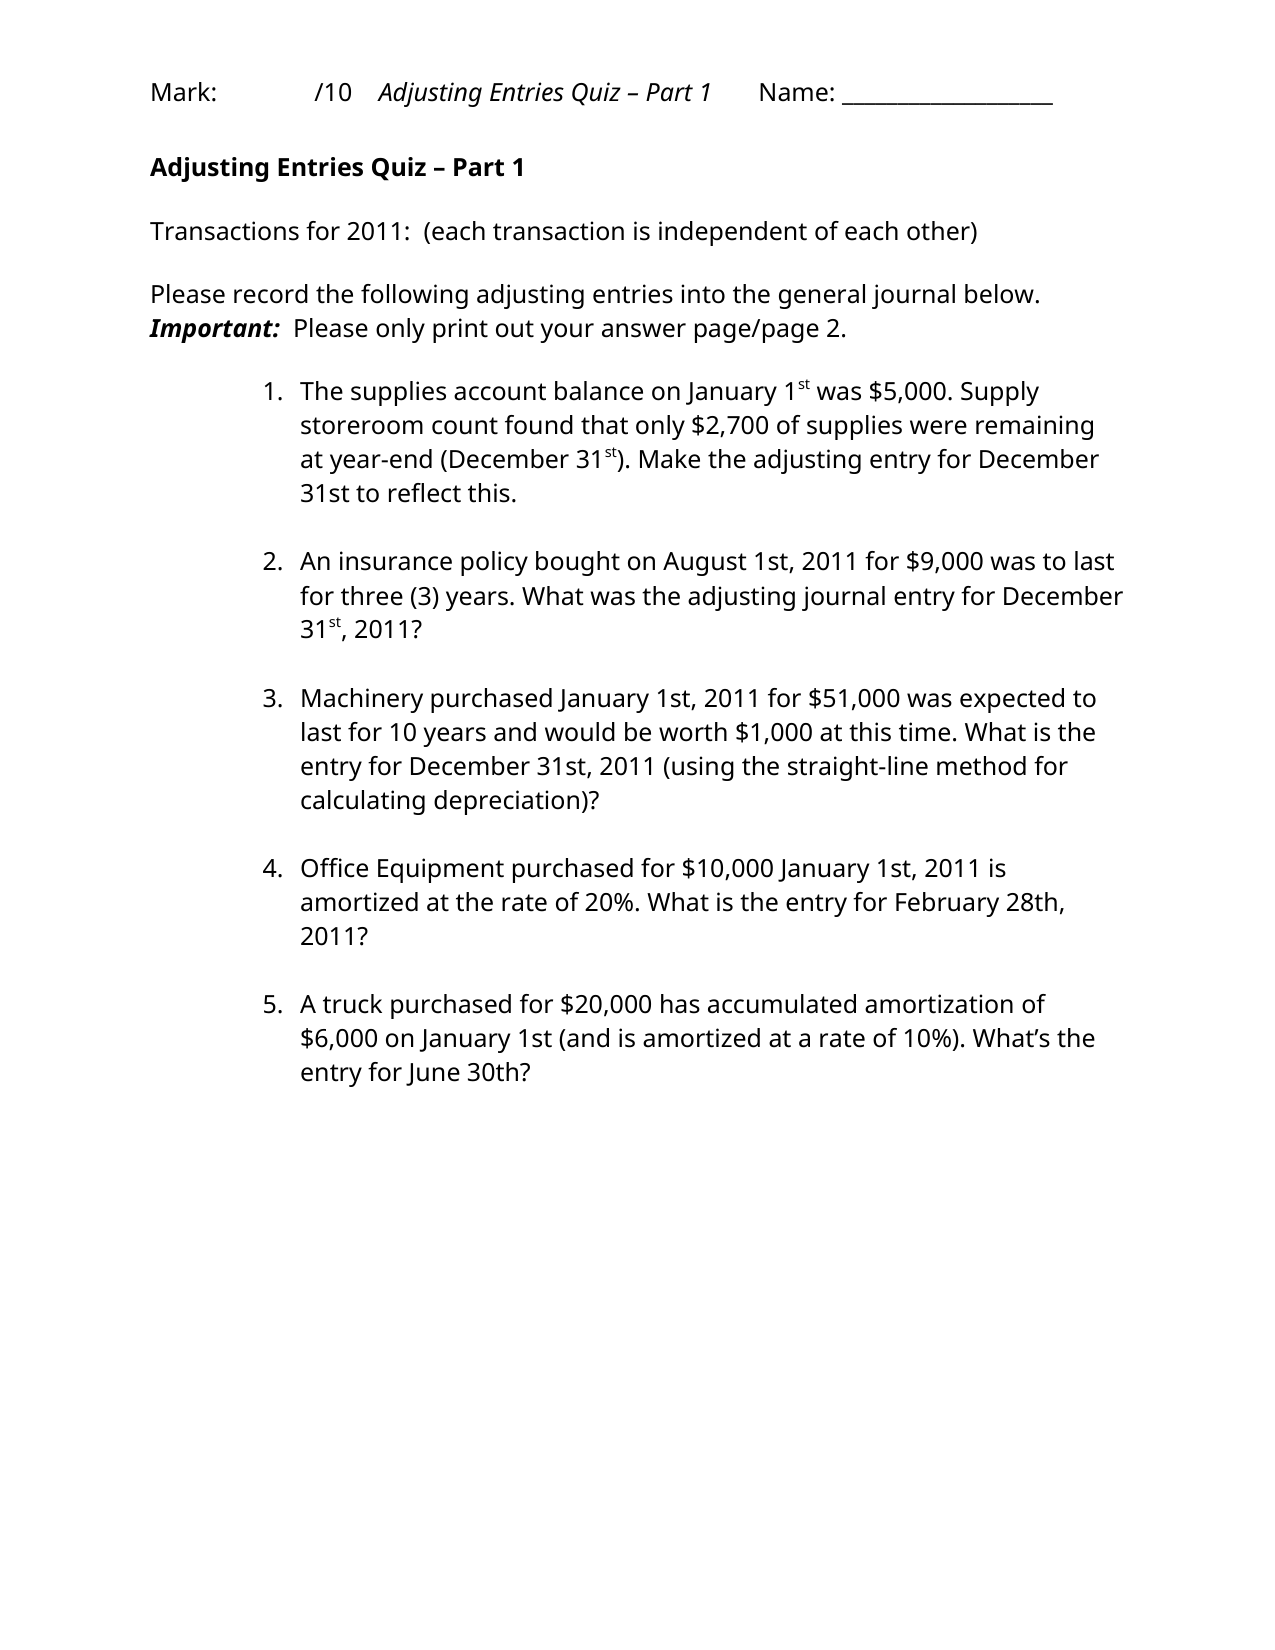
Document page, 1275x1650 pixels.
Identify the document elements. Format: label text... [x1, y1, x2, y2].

list Office Equipment purchased for $10,000 January 1st, 2011 is amortized at the rate of 20%. What is the entry for February 28th, 2011? [262, 851, 1125, 953]
text Adjusting Entries Quiz – Part 1 [150, 150, 1125, 184]
list The supplies account balance on January 1st was $5,000. Supply storeroom count found that only $2,700 of supplies were remaining at year-end (December 31st). Make the adjusting entry for December 31st to reflect this. [262, 374, 1125, 510]
text Please record the following adjusting entries into the general journal below. Important: Please only print out your answer page/page 2. [150, 276, 1125, 344]
list Machinery purchased January 1st, 2011 for $51,000 was expected to last for 10 years and would be worth $1,000 at this time. What is the entry for December 31st, 2011 (using the straight-line method for calculating depreciation)? [262, 680, 1125, 817]
list A truck purchased for $20,000 has accumulated amortization of $6,000 on January 1st (and is amortized at a rate of 10%). What’s the entry for June 30th? [262, 987, 1125, 1089]
list An insurance policy bought on August 1st, 2011 for $9,000 was to last for three (3) years. What was the adjusting journal entry for December 31st, 2011? [262, 544, 1125, 646]
text Transactions for 2011: (each transaction is independent of each other) [150, 213, 1125, 247]
